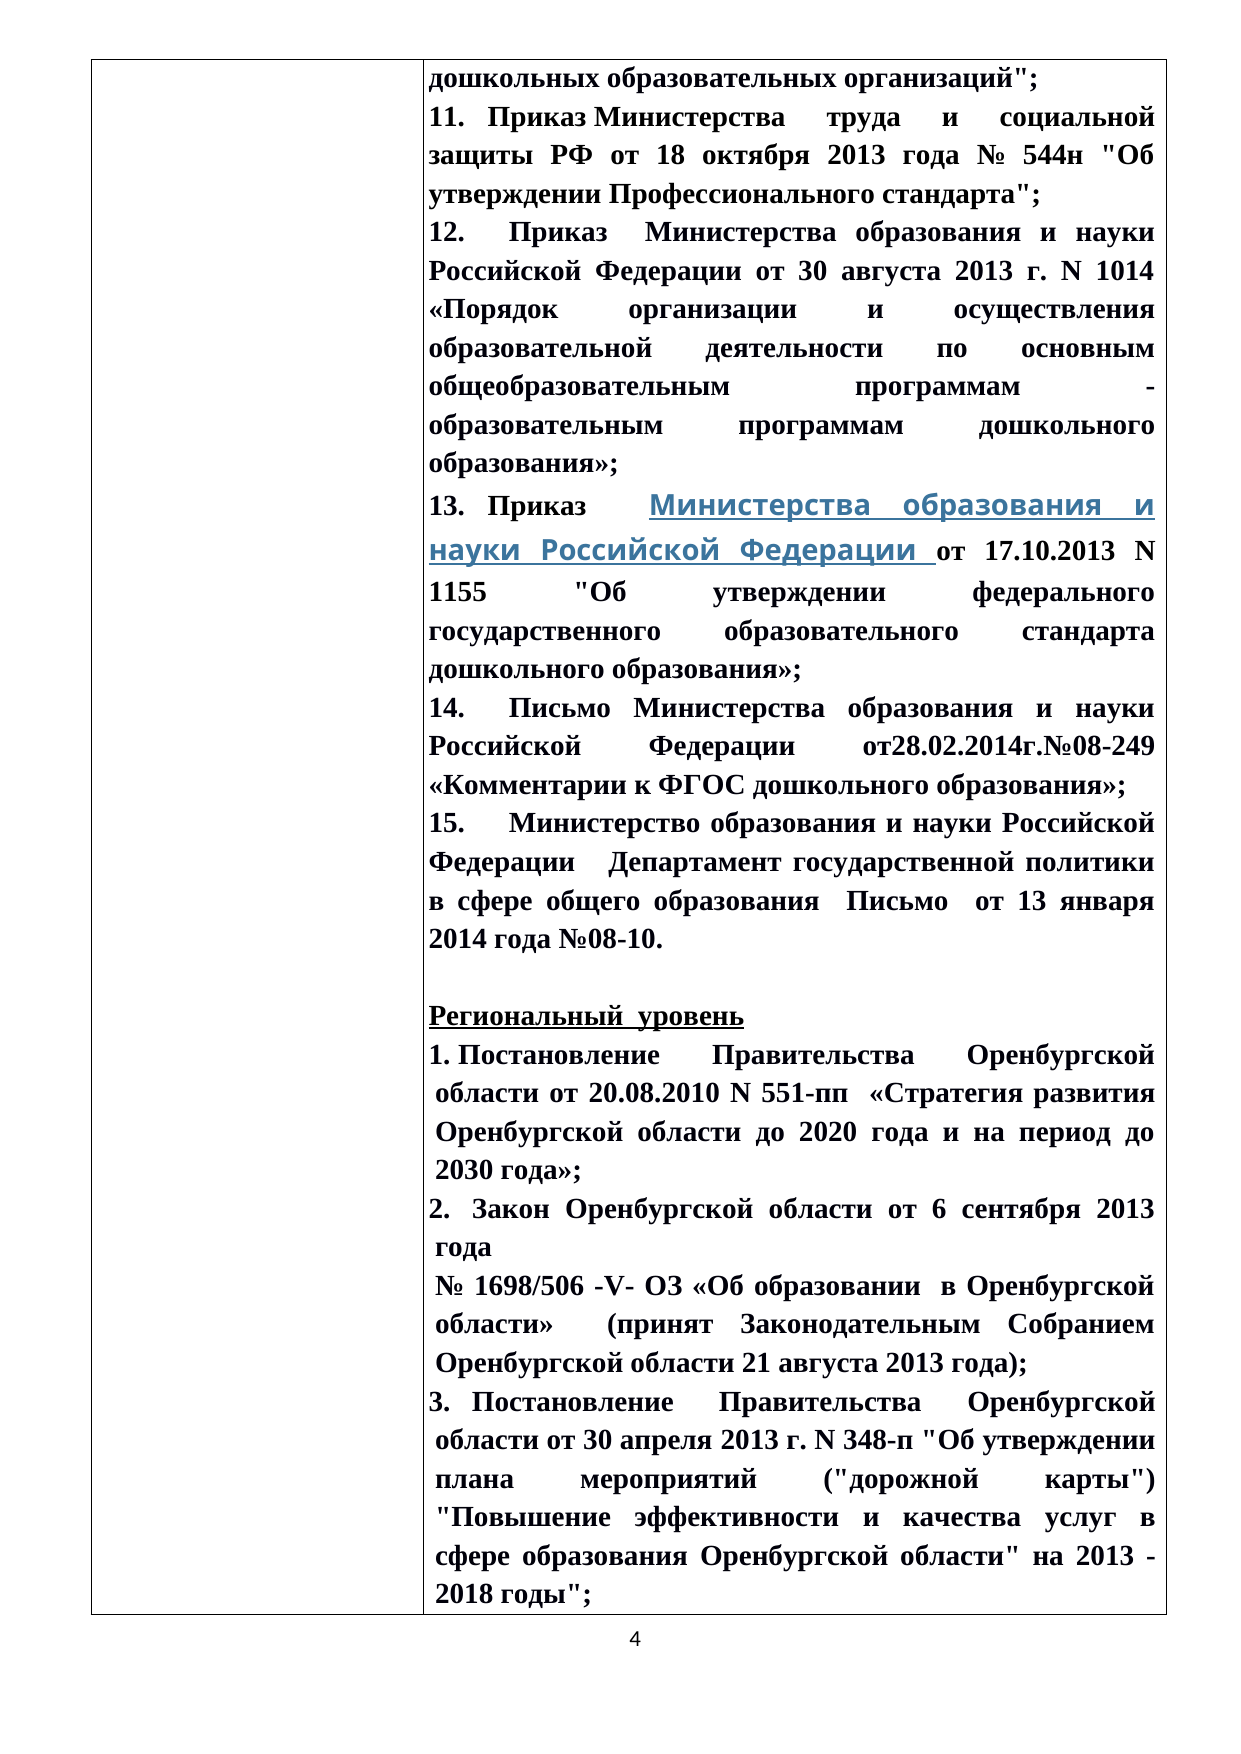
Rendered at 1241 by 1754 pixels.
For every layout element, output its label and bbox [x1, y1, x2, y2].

table_cell [92, 60, 423, 1614]
table_cell [424, 60, 1166, 1614]
